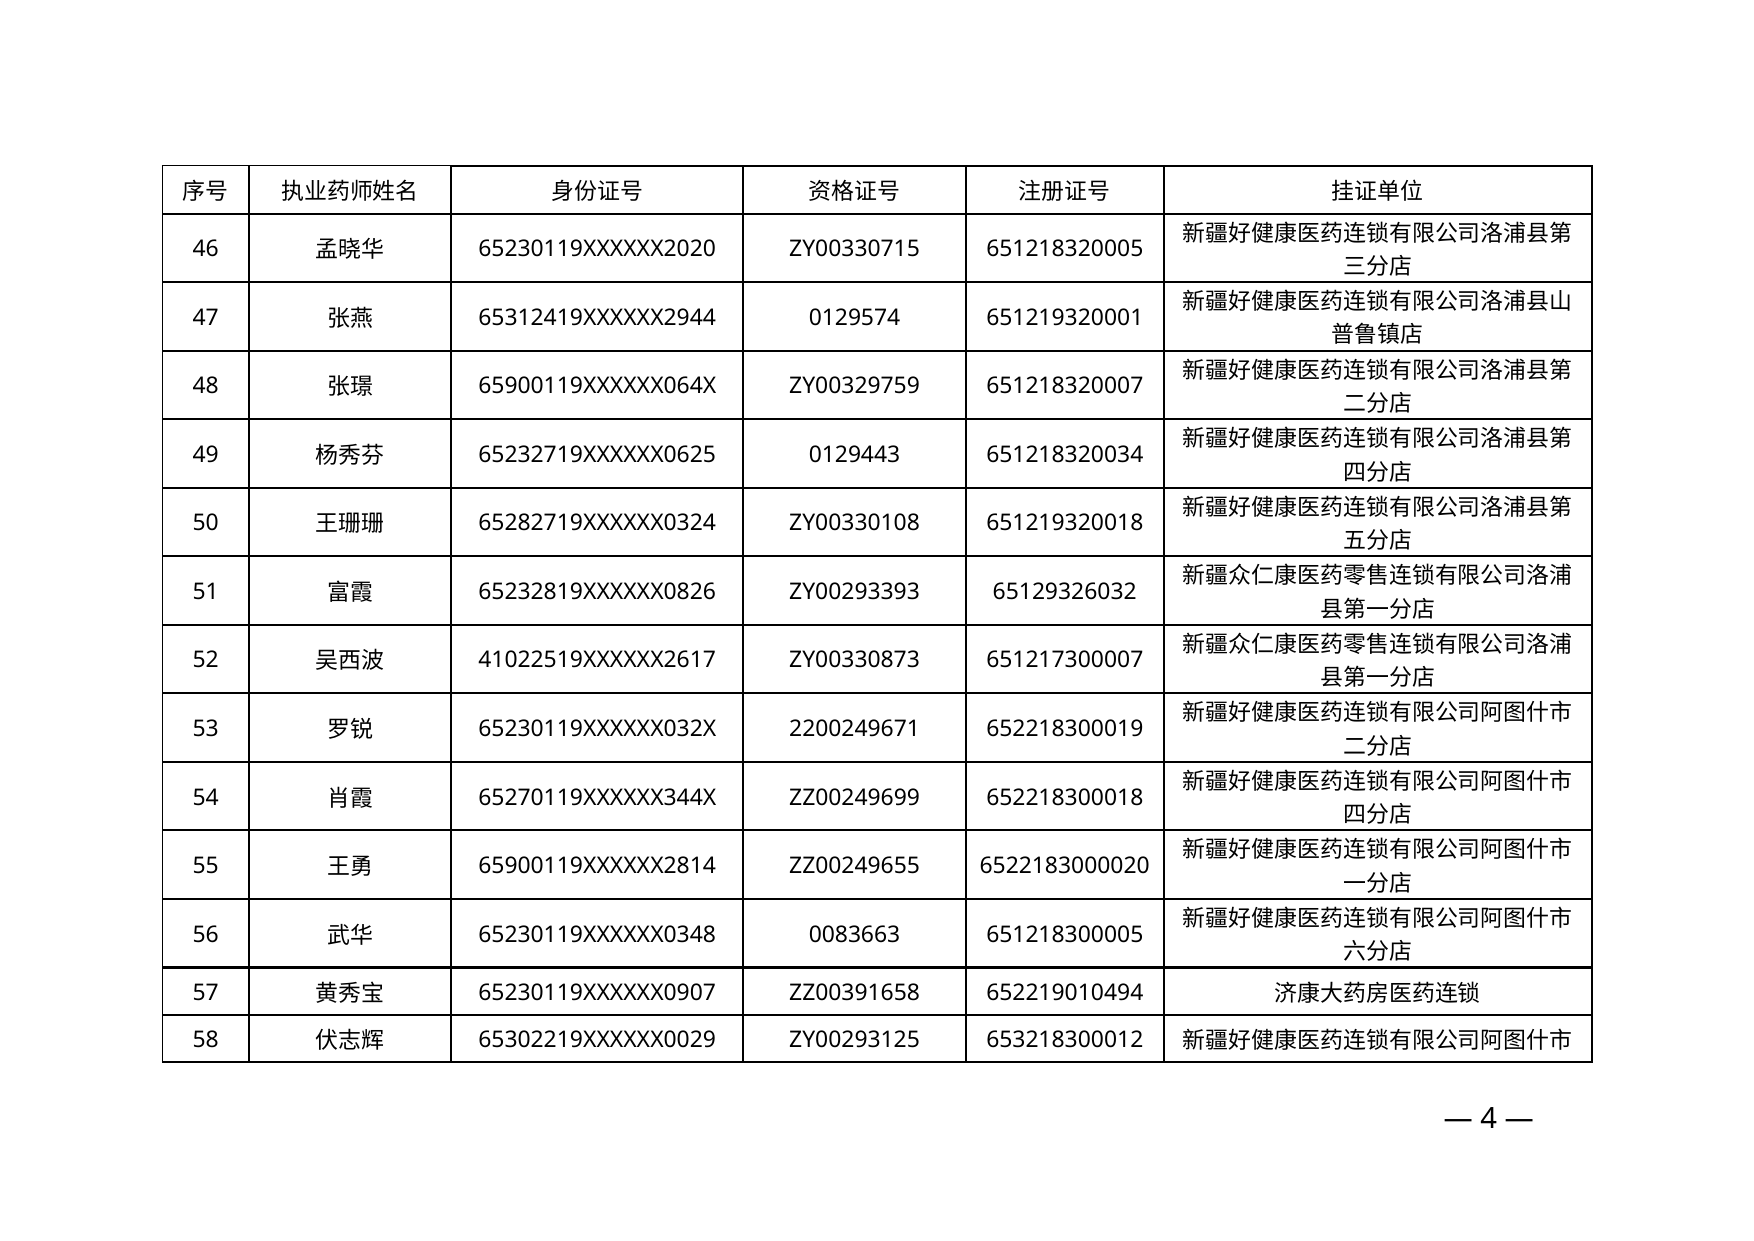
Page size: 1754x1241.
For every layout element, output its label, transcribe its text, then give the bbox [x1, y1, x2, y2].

table_header 执业药师姓名 [250, 166, 450, 212]
table_cell 65232719XXXXXX0625 [452, 420, 742, 487]
table_cell 武华 [250, 900, 450, 966]
table_cell 48 [163, 352, 248, 418]
table_cell 0083663 [744, 900, 965, 966]
table_cell 50 [163, 489, 248, 555]
table_cell 新疆众仁康医药零售连锁有限公司洛浦县第一分店 [1165, 626, 1591, 692]
table_cell ZZ00249699 [744, 763, 965, 829]
table_cell 新疆好健康医药连锁有限公司阿图什市一分店 [1165, 831, 1591, 898]
table_cell 51 [163, 557, 248, 624]
table_cell 新疆好健康医药连锁有限公司洛浦县第三分店 [1165, 215, 1591, 281]
table_cell 49 [163, 420, 248, 487]
table_cell 65270119XXXXXX344X [452, 763, 742, 829]
table_cell 47 [163, 283, 248, 349]
table_cell 65230119XXXXXX0907 [452, 969, 742, 1014]
table_header 身份证号 [452, 167, 742, 212]
table_cell 65230119XXXXXX032X [452, 694, 742, 761]
table_cell 伏志辉 [250, 1016, 450, 1061]
table_cell 新疆好健康医药连锁有限公司阿图什市二分店 [1165, 694, 1591, 761]
table_cell 张燕 [250, 283, 450, 349]
table_cell ZY00330715 [744, 215, 965, 281]
table_header 资格证号 [744, 167, 965, 212]
table_cell 新疆好健康医药连锁有限公司阿图什市六分店 [1165, 900, 1591, 966]
table_cell 55 [163, 831, 248, 898]
table_cell 65230119XXXXXX0348 [452, 900, 742, 966]
table_cell 新疆好健康医药连锁有限公司洛浦县第二分店 [1165, 352, 1591, 418]
table_cell 孟晓华 [250, 215, 450, 281]
table_cell 济康大药房医药连锁 [1165, 969, 1591, 1014]
table_cell 0129443 [744, 420, 965, 487]
table_cell 652218300019 [967, 694, 1163, 761]
table_cell 653218300012 [967, 1016, 1163, 1061]
table_cell 651219320018 [967, 489, 1163, 555]
table_cell 58 [163, 1016, 248, 1061]
table_cell 新疆好健康医药连锁有限公司阿图什市七分店 [1165, 1016, 1591, 1061]
table_cell ZY00329759 [744, 352, 965, 418]
table_cell 65282719XXXXXX0324 [452, 489, 742, 555]
table_cell 651218320005 [967, 215, 1163, 281]
table_cell ZY00293125 [744, 1016, 965, 1061]
table_cell 吴西波 [250, 626, 450, 692]
table_cell 王勇 [250, 831, 450, 898]
table_cell 富霞 [250, 557, 450, 624]
table_cell 新疆好健康医药连锁有限公司阿图什市四分店 [1165, 763, 1591, 829]
table_cell 65900119XXXXXX2814 [452, 831, 742, 898]
table_cell 65230119XXXXXX2020 [452, 215, 742, 281]
table_cell 46 [163, 215, 248, 281]
table_cell 杨秀芬 [250, 420, 450, 487]
table_cell 65302219XXXXXX0029 [452, 1016, 742, 1061]
table_cell 65312419XXXXXX2944 [452, 283, 742, 349]
table_cell ZZ00249655 [744, 831, 965, 898]
table_cell ZY00293393 [744, 557, 965, 624]
table_cell ZZ00391658 [744, 969, 965, 1014]
table_cell ZY00330873 [744, 626, 965, 692]
table_cell 651217300007 [967, 626, 1163, 692]
table_cell 2200249671 [744, 694, 965, 761]
table_cell 0129574 [744, 283, 965, 349]
table_cell 52 [163, 626, 248, 692]
table_header 注册证号 [967, 167, 1163, 212]
table_cell 41022519XXXXXX2617 [452, 626, 742, 692]
table_cell 王珊珊 [250, 489, 450, 555]
table_cell 罗锐 [250, 694, 450, 761]
table_cell 53 [163, 694, 248, 761]
table_cell 651218320007 [967, 352, 1163, 418]
table_cell 张璟 [250, 352, 450, 418]
table_cell 56 [163, 900, 248, 966]
table_header 序号 [163, 166, 248, 212]
table_cell 652219010494 [967, 969, 1163, 1014]
table_cell 65232819XXXXXX0826 [452, 557, 742, 624]
table_cell ZY00330108 [744, 489, 965, 555]
table_cell 651218320034 [967, 420, 1163, 487]
table_header 挂证单位 [1165, 167, 1591, 212]
table_cell 新疆好健康医药连锁有限公司洛浦县山普鲁镇店 [1165, 283, 1591, 349]
table_cell 新疆好健康医药连锁有限公司洛浦县第四分店 [1165, 420, 1591, 487]
table_cell 57 [163, 969, 248, 1014]
table_cell 65900119XXXXXX064X [452, 352, 742, 418]
table_cell 65129326032 [967, 557, 1163, 624]
table_cell 652218300018 [967, 763, 1163, 829]
table_cell 54 [163, 763, 248, 829]
table_cell 肖霞 [250, 763, 450, 829]
table_cell 新疆众仁康医药零售连锁有限公司洛浦县第一分店 [1165, 557, 1591, 624]
table_cell 6522183000020 [967, 831, 1163, 898]
table_cell 651218300005 [967, 900, 1163, 966]
table_cell 新疆好健康医药连锁有限公司洛浦县第五分店 [1165, 489, 1591, 555]
table_cell 651219320001 [967, 283, 1163, 349]
table_cell 黄秀宝 [250, 969, 450, 1014]
